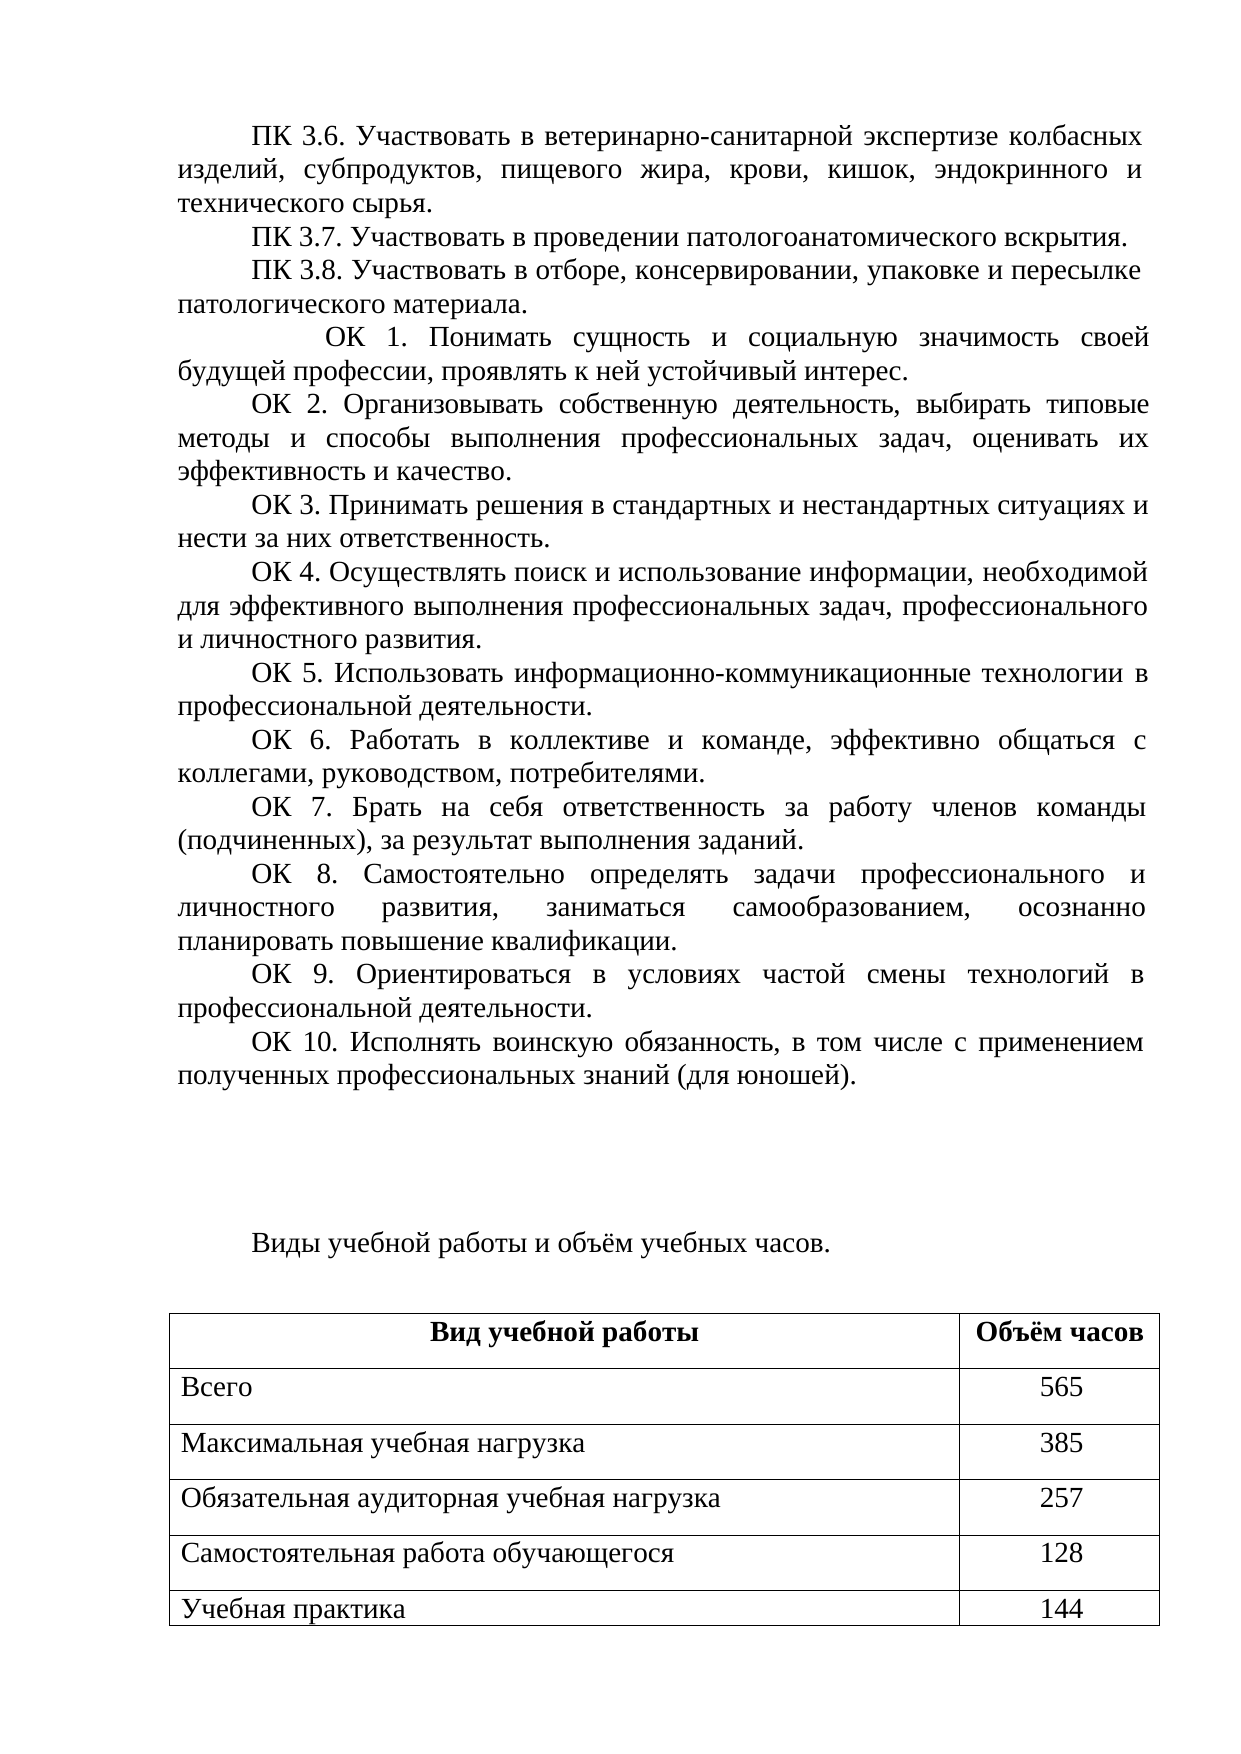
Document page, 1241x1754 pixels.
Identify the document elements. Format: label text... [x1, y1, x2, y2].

text ПК 3.6. Участвовать в ветеринарно-санитарной экспертизе колбасных изделий, субпродуктов, пищевого жира, крови, кишок, эндокринного и технического сырья. [177, 118, 1143, 219]
table_header Вид учебной работы [170, 1314, 959, 1368]
text ОК 1. Понимать сущность и социальную значимость своей будущей профессии, проявлять к ней устойчивый интерес. [177, 319, 1150, 386]
table_header Объём часов [960, 1314, 1159, 1368]
table_cell Учебная практика [170, 1591, 959, 1624]
text ОК 5. Использовать информационно-коммуникационные технологии в профессиональной деятельности. [177, 655, 1148, 722]
table_cell Самостоятельная работа обучающегося [170, 1536, 959, 1590]
table_cell 257 [960, 1480, 1159, 1534]
table_cell 565 [960, 1369, 1159, 1424]
text Виды учебной работы и объём учебных часов. [177, 1225, 1152, 1258]
text ОК 3. Принимать решения в стандартных и нестандартных ситуациях и нести за них ответственность. [177, 487, 1149, 554]
text ОК 8. Самостоятельно определять задачи профессионального и личностного развития, заниматься самообразованием, осознанно планировать повышение квалификации. [177, 856, 1146, 957]
table_cell Обязательная аудиторная учебная нагрузка [170, 1480, 959, 1534]
text ОК 6. Работать в коллективе и команде, эффективно общаться с коллегами, руководством, потребителями. [177, 722, 1147, 789]
text ОК 7. Брать на себя ответственность за работу членов команды (подчиненных), за результат выполнения заданий. [177, 789, 1147, 856]
text ОК 4. Осуществлять поиск и использование информации, необходимой для эффективного выполнения профессиональных задач, профессионального и личностного развития. [177, 554, 1148, 655]
table_cell Всего [170, 1369, 959, 1424]
text ОК 9. Ориентироваться в условиях частой смены технологий в профессиональной деятельности. [177, 957, 1145, 1024]
table_cell 385 [960, 1425, 1159, 1479]
text ПК 3.8. Участвовать в отборе, консервировании, упаковке и пересылке патологического материала. [177, 252, 1142, 319]
table_cell Максимальная учебная нагрузка [170, 1425, 959, 1479]
text ОК 10. Исполнять воинскую обязанность, в том числе с применением полученных профессиональных знаний (для юношей). [177, 1024, 1145, 1091]
text ПК 3.7. Участвовать в проведении патологоанатомического вскрытия. [177, 219, 1143, 252]
table_cell 128 [960, 1536, 1159, 1590]
table_cell 144 [960, 1591, 1159, 1624]
text ОК 2. Организовывать собственную деятельность, выбирать типовые методы и способы выполнения профессиональных задач, оценивать их эффективность и качество. [177, 386, 1150, 487]
